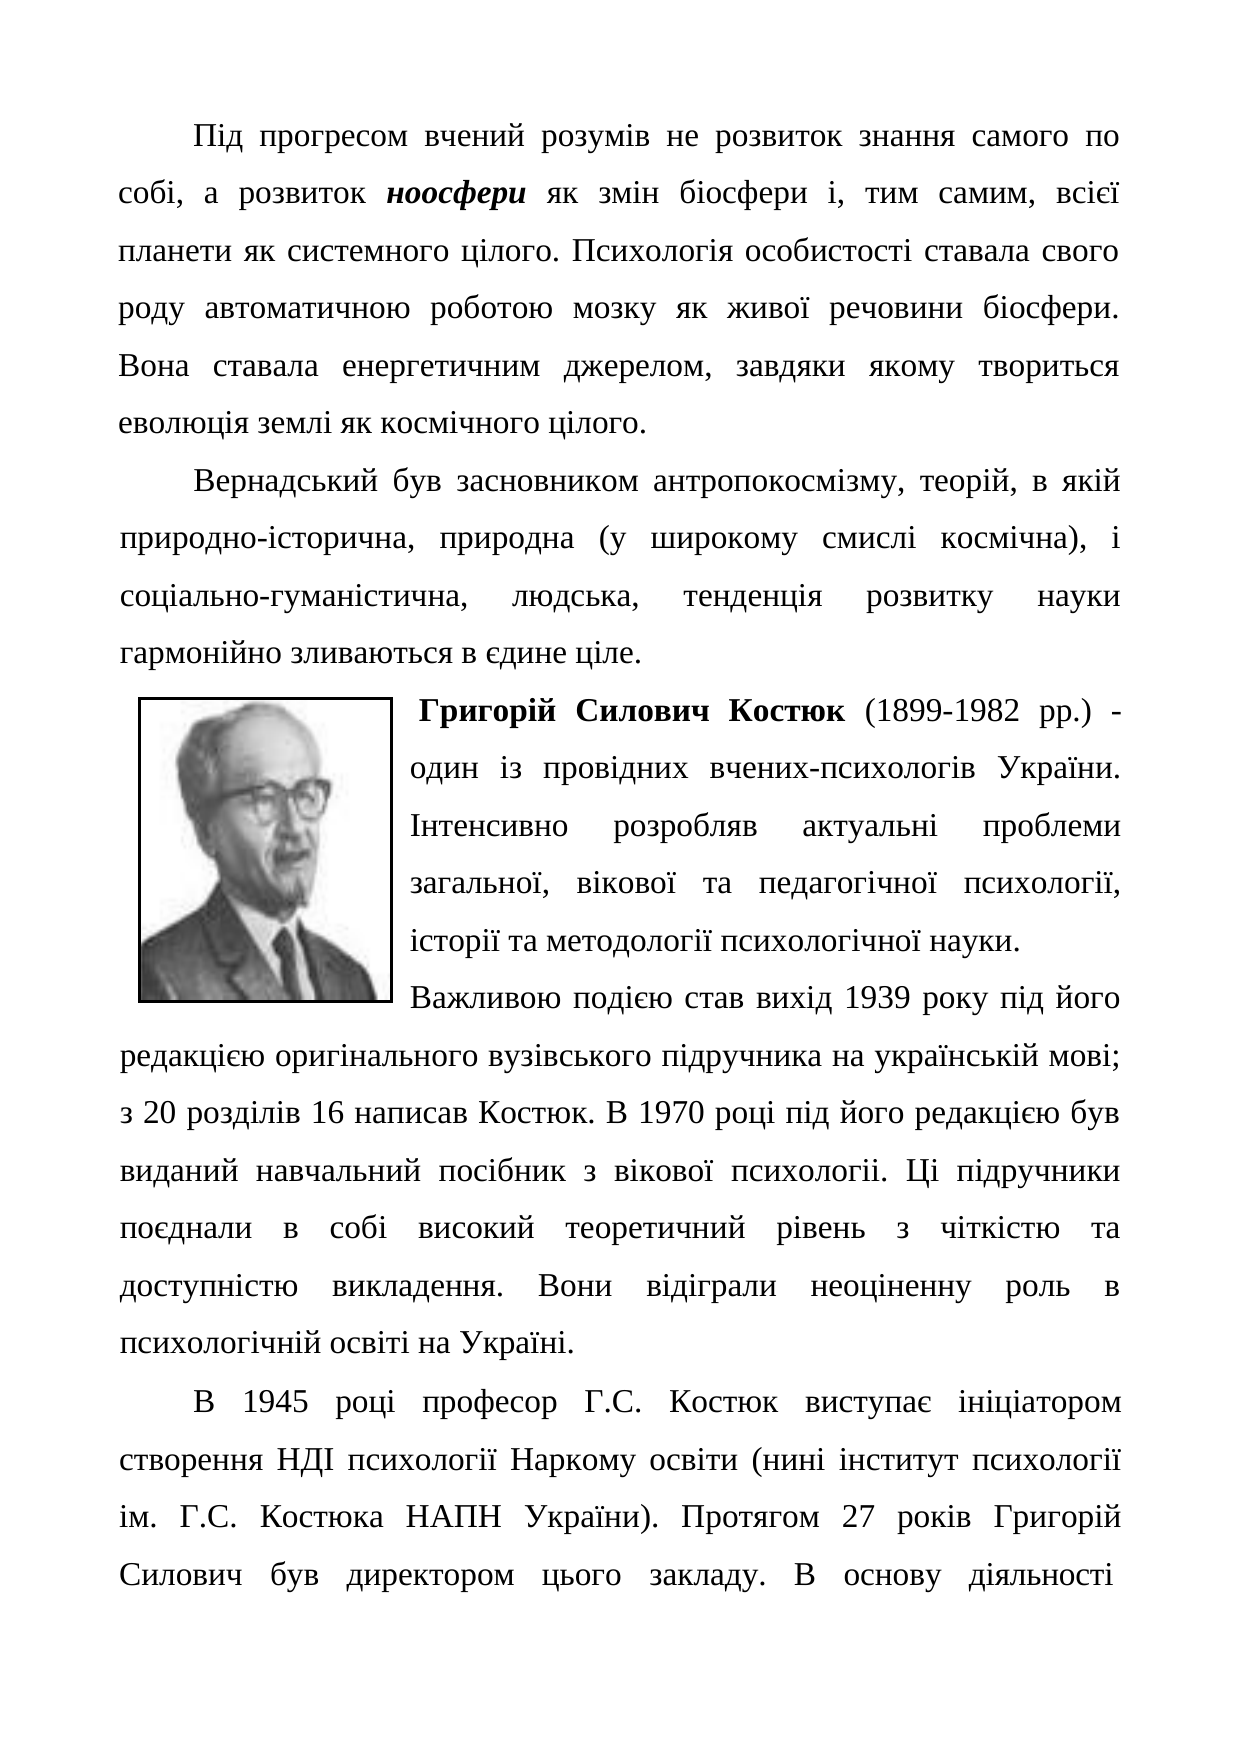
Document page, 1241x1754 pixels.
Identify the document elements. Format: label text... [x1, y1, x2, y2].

text Важливою подiєю став вихiд 1939 року пiд його редакцiєю оригiнального вузiвського пiдручника на українськiй мовi; з 20 роздiлiв 16 написав Костюк. В 1970 роцi пiд його редакцiєю був виданий навчальний посiбник з вікової психологii. Цi пiдручники поєднали в собi високий теоретичний piвeнь з чiткiстю та доступнiстю викладення. Вони вiдiграли неоцiненну роль в психологiчнiй oсвіті на Україні. [119, 978, 1121, 1361]
text В 1945 роцi професор Г.С. Костюк виступає iнiцiатором створення НДI психологiї Наркому освiти (нинi iнститут психологiї iм. Г.С. Костюка НАПН України). Протягом 27 pоків Григорiй Силович був директором цього закладу. В основу дiяльностi [119, 1381, 1123, 1592]
text Вернадський був засновником антропокосмiзму, теорій, в якiй природно-iсторична, природна (у широкому смислi космiчна), i соцiально-гуманiстична, людська, тенденцiя розвитку науки гармонiйно зливаються в єдине цiле. [119, 460, 1121, 671]
picture [141, 700, 390, 978]
text Пiд прогресом вчений розумів не розвиток знання самого по собi, а розвиток ноосфери як змiн бiосфери i, тим самим, вciєї планети як системного цілого. Психологiя особистостi ставала свого роду автоматичною роботою мозку як живої речовини біосфери. Вона ставала енергетичним джерелом, завдяки якому твориться еволюцiя землi як космiчного цiлого. [118, 115, 1120, 441]
text Григорій Силович Костюк (1899-1982 рр.) - один із провiдних вчених-психологiв України. Інтенсивно розробляв актуальнi проблеми загальної, вікової та педагогiчної психологiї, iстopiї та методологiї психологiчної науки. [409, 690, 1122, 958]
